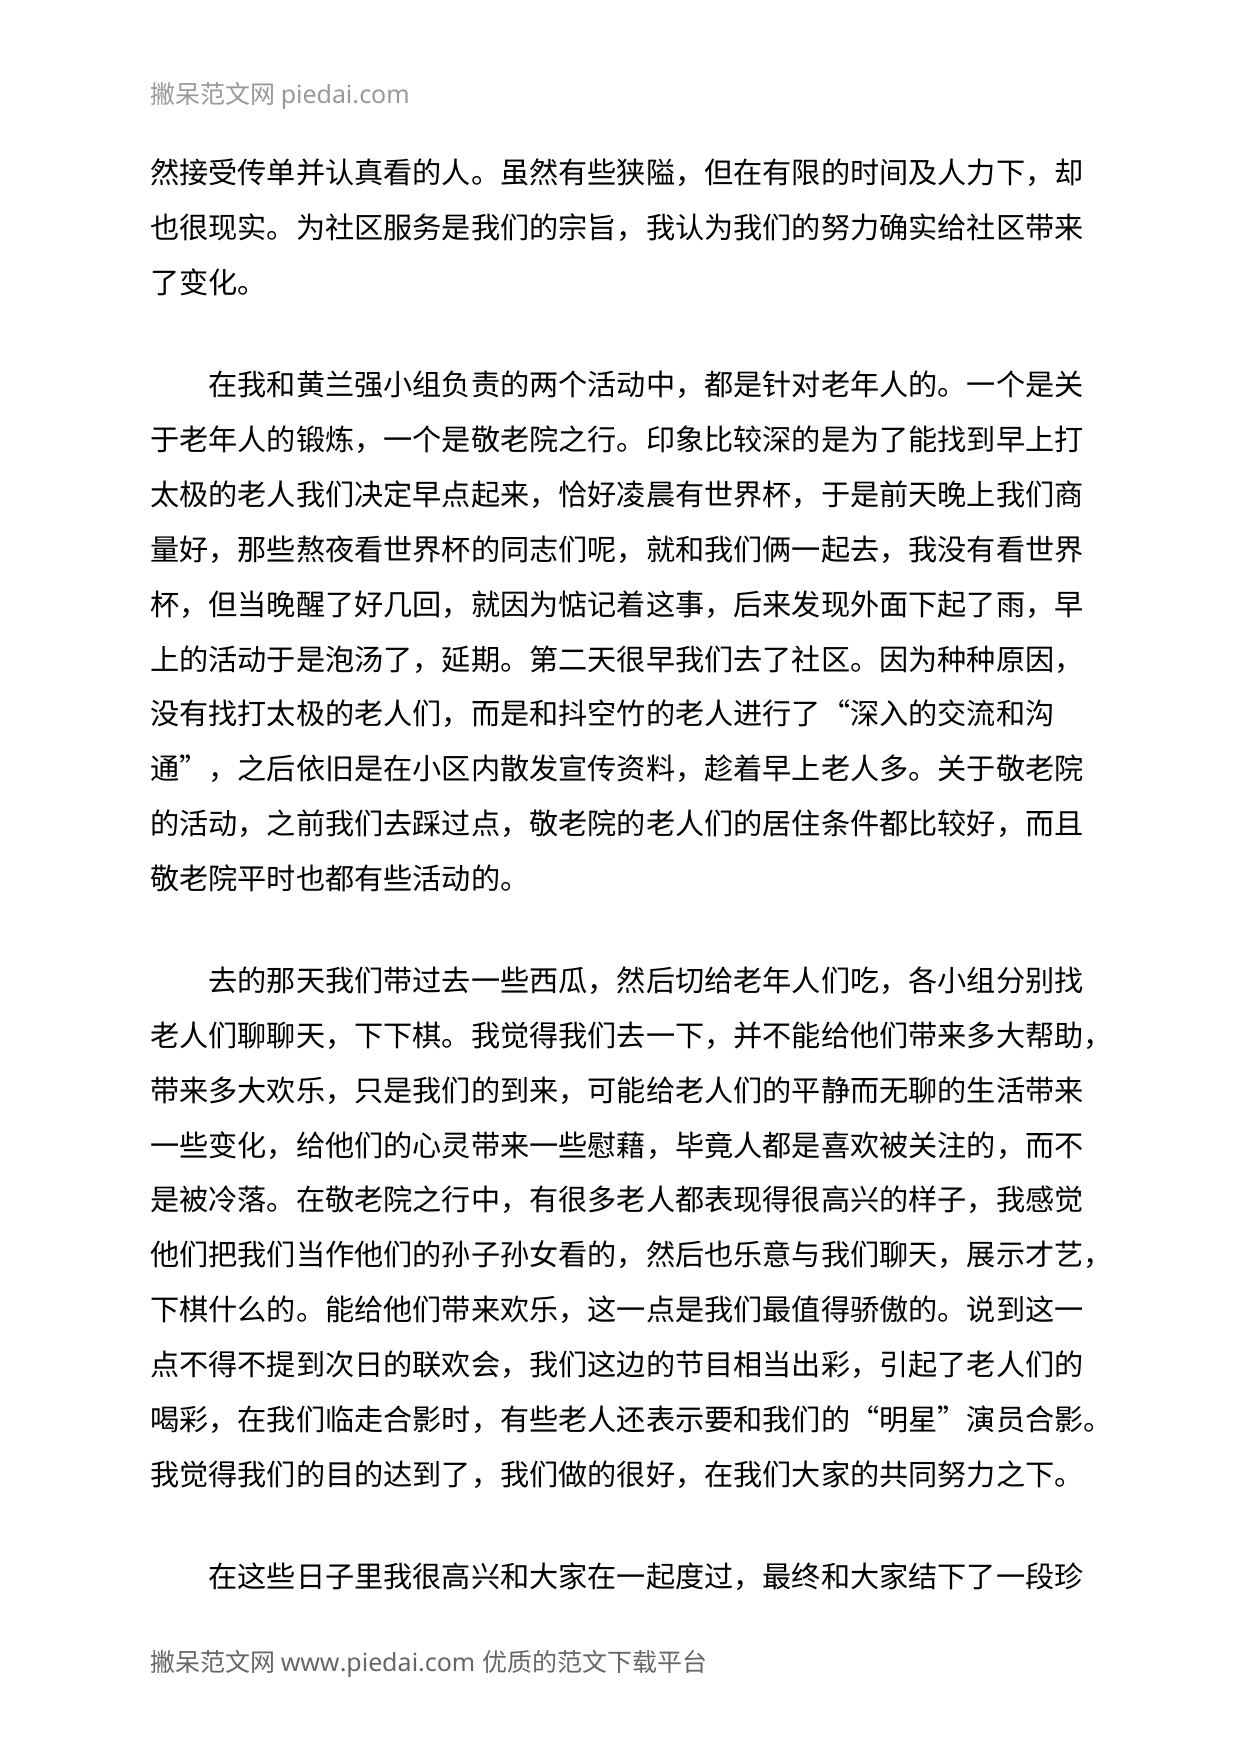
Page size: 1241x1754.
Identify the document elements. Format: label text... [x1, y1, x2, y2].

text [150, 1553, 1090, 1596]
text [150, 150, 1090, 302]
text 去的那天我们带过去一些西瓜，然后切给老年人们吃，各小组分别找老人们聊聊天，下下棋。我觉得我们去一下，并不能给他们带来多大帮助，带来多大欢乐，只是我们的到来，可能给老人们的平静而无聊的生活带来一些变化，给他们的心灵带来一些慰藉，毕竟人都是喜欢被关注的，而不是被冷落。在敬老院之行中，有很多老人都表现得很高兴的样子，我感觉他们把我们当作他们的孙子孙女看的，然后也乐意与我们聊天，展示才艺，下棋什么的。能给他们带来欢乐，这一点是我们最值得骄傲的。说到这一点不得不提到次日的联欢会，我们这边的节目相当出彩，引起了老人们的喝彩，在我们临走合影时，有些老人还表示要和我们的“明星”演员合影。我觉得我们的目的达到了，我们做的很好，在我们大家的共同努力之下。 [150, 957, 1090, 1494]
text 在我和黄兰强小组负责的两个活动中，都是针对老年人的。一个是关于老年人的锻炼，一个是敬老院之行。印象比较深的是为了能找到早上打太极的老人我们决定早点起来，恰好凌晨有世界杯，于是前天晚上我们商量好，那些熬夜看世界杯的同志们呢，就和我们俩一起去，我没有看世界杯，但当晚醒了好几回，就因为惦记着这事，后来发现外面下起了雨，早上的活动于是泡汤了，延期。第二天很早我们去了社区。因为种种原因，没有找打太极的老人们，而是和抖空竹的老人进行了“深入的交流和沟通”，之后依旧是在小区内散发宣传资料，趁着早上老人多。关于敬老院的活动，之前我们去踩过点，敬老院的老人们的居住条件都比较好，而且敬老院平时也都有些活动的。 [150, 362, 1090, 898]
